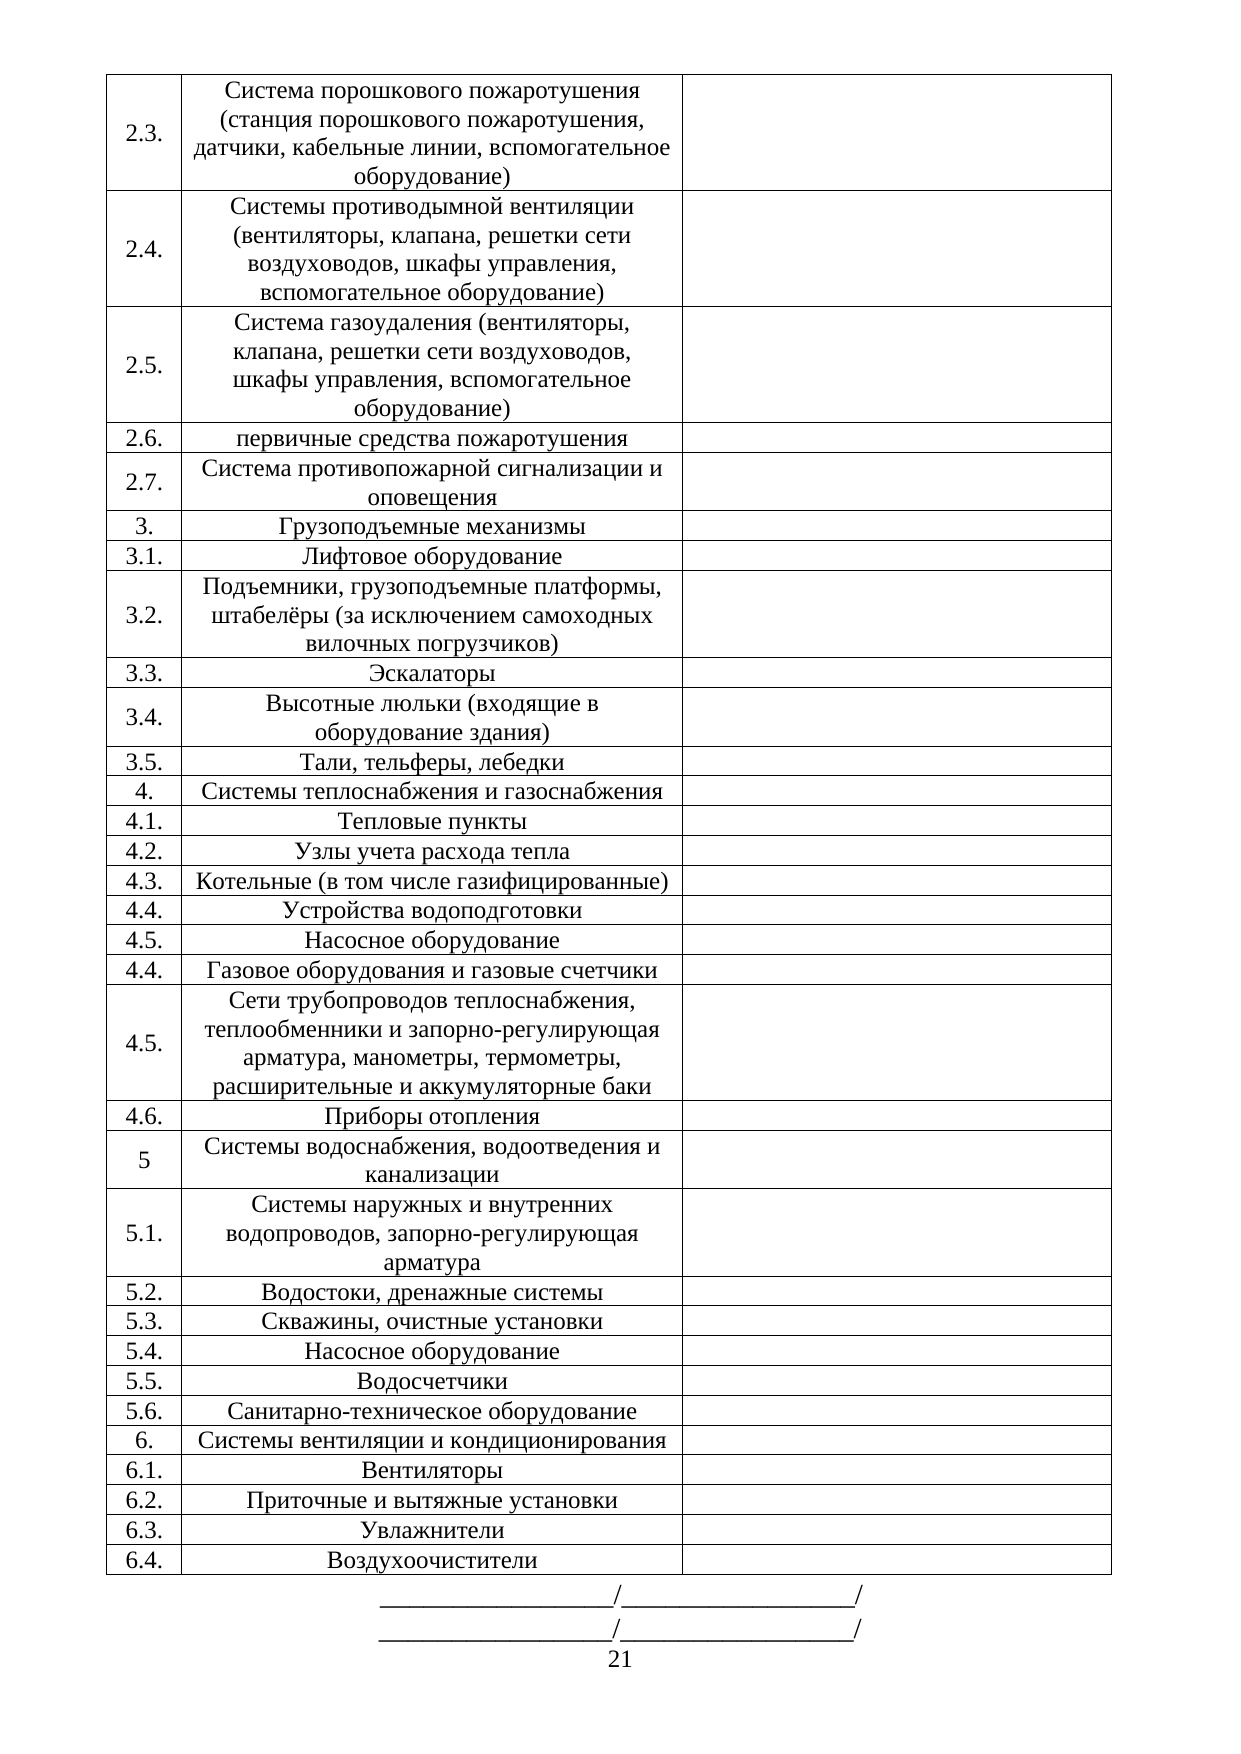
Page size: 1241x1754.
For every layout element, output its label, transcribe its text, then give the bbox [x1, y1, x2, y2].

table_cell 2.5. [107, 307, 181, 422]
table_cell [683, 1277, 1111, 1305]
table_cell 5.1. [107, 1189, 181, 1276]
table_cell Системы противодымной вентиляции (вентиляторы, клапана, решетки сети воздуховодов, шкафы управления, вспомогательное оборудование) [182, 191, 682, 306]
table_cell [683, 1336, 1111, 1365]
table_cell Приборы отопления [182, 1101, 682, 1130]
table_cell 4.4. [107, 896, 181, 924]
table_cell [683, 1189, 1111, 1276]
table_cell 5.6. [107, 1396, 181, 1424]
table_cell Увлажнители [182, 1515, 682, 1544]
table_cell 3. [107, 511, 181, 540]
table_cell Подъемники, грузоподъемные платформы, штабелёры (за исключением самоходных вилочных погрузчиков) [182, 571, 682, 657]
table_cell 4.1. [107, 806, 181, 835]
table_cell 2.4. [107, 191, 181, 306]
table_cell [683, 191, 1111, 306]
table_cell [683, 747, 1111, 775]
table_cell 2.3. [107, 75, 181, 190]
table_cell [683, 955, 1111, 984]
table_cell [683, 1366, 1111, 1395]
table_cell 3.3. [107, 658, 181, 687]
table_cell [683, 1545, 1111, 1573]
table_cell [683, 776, 1111, 805]
table_cell 4.6. [107, 1101, 181, 1130]
table_cell первичные средства пожаротушения [182, 423, 682, 452]
table_cell Приточные и вытяжные установки [182, 1485, 682, 1514]
table_cell 5 [107, 1131, 181, 1188]
table_cell Система порошкового пожаротушения (станция порошкового пожаротушения, датчики, кабельные линии, вспомогательное оборудование) [182, 75, 682, 190]
table_cell Водостоки, дренажные системы [182, 1277, 682, 1305]
table_cell Системы водоснабжения, водоотведения и канализации [182, 1131, 682, 1188]
table_cell Эскалаторы [182, 658, 682, 687]
table_cell [683, 896, 1111, 924]
table_cell 5.4. [107, 1336, 181, 1365]
table_cell Системы вентиляции и кондиционирования [182, 1426, 682, 1454]
table_cell 4.2. [107, 836, 181, 865]
table_cell Устройства водоподготовки [182, 896, 682, 924]
table_cell [683, 658, 1111, 687]
table_cell [683, 541, 1111, 570]
table_cell Водосчетчики [182, 1366, 682, 1395]
table_cell Котельные (в том числе газифицированные) [182, 866, 682, 894]
table_cell Насосное оборудование [182, 1336, 682, 1365]
table_cell 3.5. [107, 747, 181, 775]
table_cell 5.5. [107, 1366, 181, 1395]
table_cell 5.3. [107, 1306, 181, 1335]
table_cell 4.3. [107, 866, 181, 894]
table_cell Узлы учета расхода тепла [182, 836, 682, 865]
table_cell Тали, тельферы, лебедки [182, 747, 682, 775]
table_cell Газовое оборудования и газовые счетчики [182, 955, 682, 984]
table_cell 6.2. [107, 1485, 181, 1514]
table_cell 5.2. [107, 1277, 181, 1305]
table_cell Высотные люльки (входящие в оборудование здания) [182, 688, 682, 746]
table_cell 6.3. [107, 1515, 181, 1544]
table_cell Вентиляторы [182, 1455, 682, 1484]
table_cell [683, 1455, 1111, 1484]
table_cell Система противопожарной сигнализации и оповещения [182, 453, 682, 510]
table_cell [683, 1515, 1111, 1544]
table_cell 3.1. [107, 541, 181, 570]
table_cell [683, 866, 1111, 894]
table_cell Тепловые пункты [182, 806, 682, 835]
table_cell 4.4. [107, 955, 181, 984]
table_cell 2.7. [107, 453, 181, 510]
table_cell [683, 985, 1111, 1100]
table_cell 3.4. [107, 688, 181, 746]
table_cell 6.1. [107, 1455, 181, 1484]
table_cell [683, 1131, 1111, 1188]
table_cell 2.6. [107, 423, 181, 452]
table_cell Насосное оборудование [182, 925, 682, 954]
table_cell 4.5. [107, 925, 181, 954]
table_cell 6. [107, 1426, 181, 1454]
table_cell [683, 1426, 1111, 1454]
table_cell [683, 688, 1111, 746]
table_cell [683, 806, 1111, 835]
table_cell [683, 453, 1111, 510]
table_cell [683, 1396, 1111, 1424]
table_cell Системы теплоснабжения и газоснабжения [182, 776, 682, 805]
table_cell Скважины, очистные установки [182, 1306, 682, 1335]
table_cell Санитарно-техническое оборудование [182, 1396, 682, 1424]
table_cell [683, 1306, 1111, 1335]
table_cell Сети трубопроводов теплоснабжения, теплообменники и запорно-регулирующая арматура, манометры, термометры, расширительные и аккумуляторные баки [182, 985, 682, 1100]
table_cell [683, 307, 1111, 422]
table_cell 3.2. [107, 571, 181, 657]
table_cell [683, 1485, 1111, 1514]
table_cell [683, 75, 1111, 190]
table_cell Система газоудаления (вентиляторы, клапана, решетки сети воздуховодов, шкафы управления, вспомогательное оборудование) [182, 307, 682, 422]
table_cell Системы наружных и внутренних водопроводов, запорно-регулирующая арматура [182, 1189, 682, 1276]
table_cell [683, 511, 1111, 540]
table_cell [683, 571, 1111, 657]
table_cell [683, 836, 1111, 865]
table_cell [683, 1101, 1111, 1130]
table_cell 4. [107, 776, 181, 805]
table_cell Лифтовое оборудование [182, 541, 682, 570]
table_cell [683, 423, 1111, 452]
table_cell Воздухоочистители [182, 1545, 682, 1573]
table_cell [683, 925, 1111, 954]
table_cell Грузоподъемные механизмы [182, 511, 682, 540]
table_cell 4.5. [107, 985, 181, 1100]
table_cell 6.4. [107, 1545, 181, 1573]
